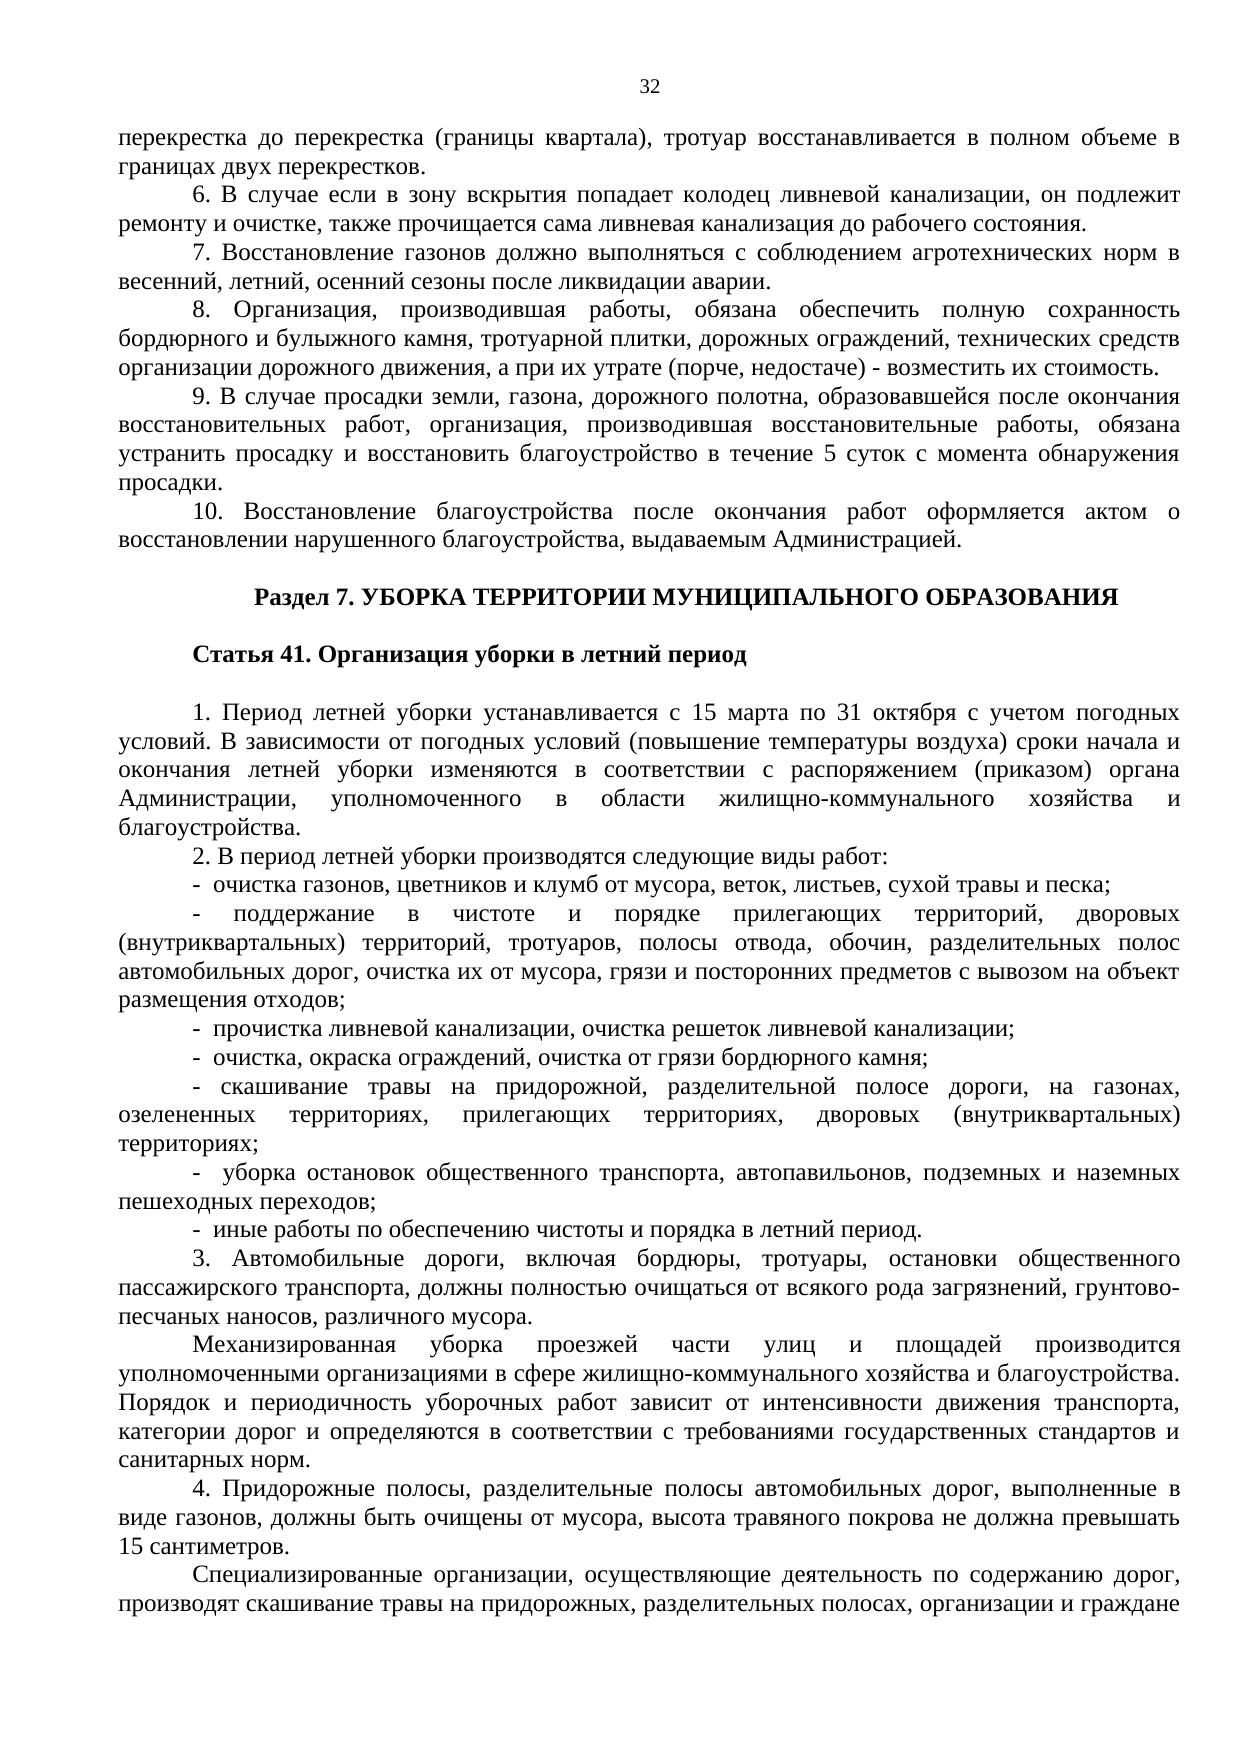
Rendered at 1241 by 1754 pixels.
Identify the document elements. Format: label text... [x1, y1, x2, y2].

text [118, 122, 1181, 179]
text 1. Период летней уборки устанавливается с 15 марта по 31 октября с учетом погодных условий. В зависимости от погодных условий (повышение температуры воздуха) сроки начала и окончания летней уборки изменяются в соответствии с распоряжением (приказом) органа Администрации, уполномоченного в области жилищно-коммунального хозяйства и благоустройства. [118, 697, 1181, 841]
text Раздел 7. УБОРКА ТЕРРИТОРИИ МУНИЦИПАЛЬНОГО ОБРАЗОВАНИЯ [118, 582, 1181, 611]
text 8. Организация, производившая работы, обязана обеспечить полную сохранность бордюрного и булыжного камня, тротуарной плитки, дорожных ограждений, технических средств организации дорожного движения, а при их утрате (порче, недостаче) - возместить их стоимость. [118, 294, 1181, 381]
text Механизированная уборка проезжей части улиц и площадей производится уполномоченными организациями в сфере жилищно-коммунального хозяйства и благоустройства. Порядок и периодичность уборочных работ зависит от интенсивности движения транспорта, категории дорог и определяются в соответствии с требованиями государственных стандартов и санитарных норм. [118, 1329, 1181, 1473]
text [118, 1559, 1181, 1617]
text 2. В период летней уборки производятся следующие виды работ: [118, 841, 1181, 869]
text 3. Автомобильные дороги, включая бордюры, тротуары, остановки общественного пассажирского транспорта, должны полностью очищаться от всякого рода загрязнений, грунтово-песчаных наносов, различного мусора. [118, 1243, 1181, 1329]
text - очистка, окраска ограждений, очистка от грязи бордюрного камня; [118, 1042, 1181, 1071]
text - поддержание в чистоте и порядке прилегающих территорий, дворовых (внутриквартальных) территорий, тротуаров, полосы отвода, обочин, разделительных полос автомобильных дорог, очистка их от мусора, грязи и посторонних предметов с вывозом на объект размещения отходов; [118, 898, 1181, 1013]
text - скашивание травы на придорожной, разделительной полосе дороги, на газонах, озелененных территориях, прилегающих территориях, дворовых (внутриквартальных) территориях; [118, 1071, 1181, 1157]
text - иные работы по обеспечению чистоты и порядка в летний период. [118, 1214, 1181, 1243]
text 4. Придорожные полосы, разделительные полосы автомобильных дорог, выполненные в виде газонов, должны быть очищены от мусора, высота травяного покрова не должна превышать 15 сантиметров. [118, 1473, 1181, 1559]
text 7. Восстановление газонов должно выполняться с соблюдением агротехнических норм в весенний, летний, осенний сезоны после ликвидации аварии. [118, 237, 1181, 294]
text - прочистка ливневой канализации, очистка решеток ливневой канализации; [118, 1013, 1181, 1042]
text Статья 41. Организация уборки в летний период [118, 639, 1181, 668]
text - уборка остановок общественного транспорта, автопавильонов, подземных и наземных пешеходных переходов; [118, 1157, 1181, 1214]
text 9. В случае просадки земли, газона, дорожного полотна, образовавшейся после окончания восстановительных работ, организация, производившая восстановительные работы, обязана устранить просадку и восстановить благоустройство в течение 5 суток с момента обнаружения просадки. [118, 381, 1181, 496]
text 10. Восстановление благоустройства после окончания работ оформляется актом о восстановлении нарушенного благоустройства, выдаваемым Администрацией. [118, 496, 1181, 553]
text 6. В случае если в зону вскрытия попадает колодец ливневой канализации, он подлежит ремонту и очистке, также прочищается сама ливневая канализация до рабочего состояния. [118, 179, 1181, 237]
text - очистка газонов, цветников и клумб от мусора, веток, листьев, сухой травы и песка; [118, 869, 1181, 898]
